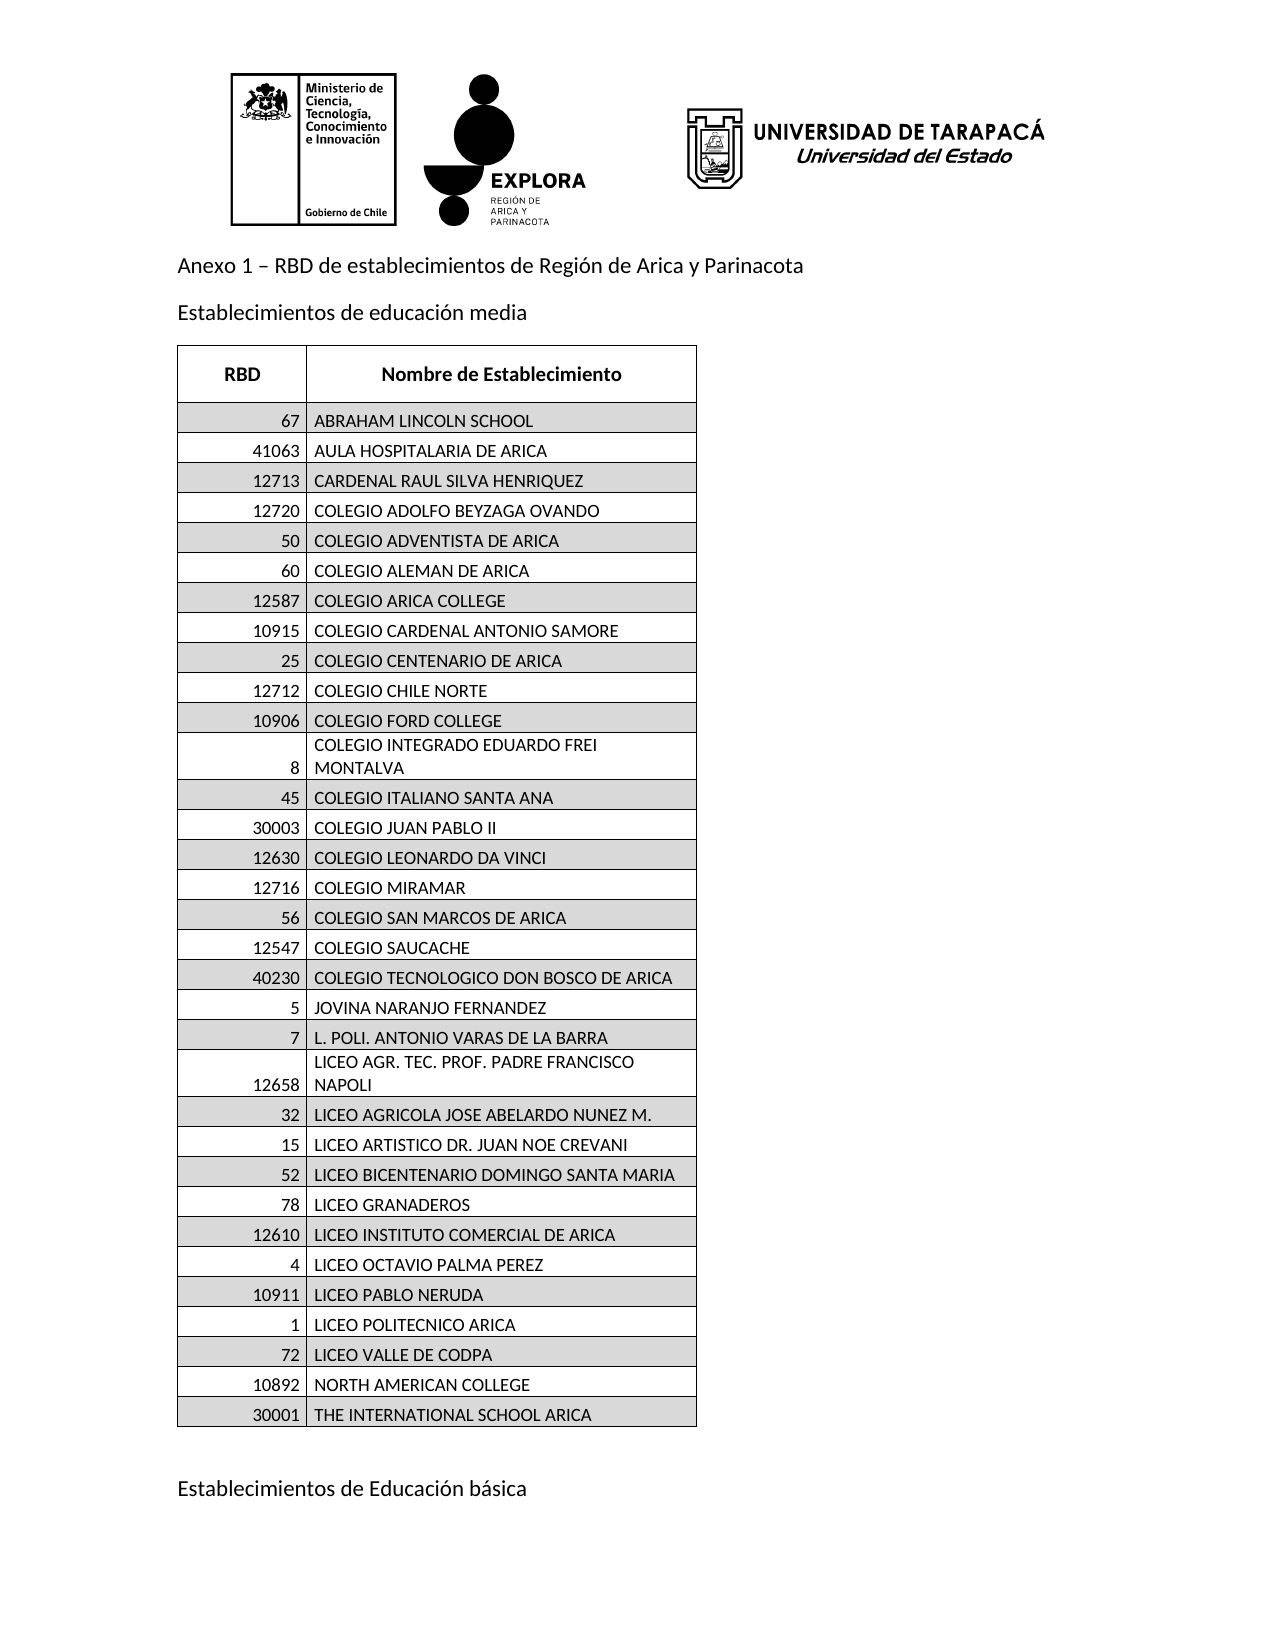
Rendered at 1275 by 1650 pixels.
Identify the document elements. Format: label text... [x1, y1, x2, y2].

table_cell 12720 [178, 493, 306, 522]
table_cell 8 [178, 733, 306, 779]
table_cell COLEGIO TECNOLOGICO DON BOSCO DE ARICA [307, 960, 696, 989]
picture [230, 73, 1045, 226]
table_cell 45 [178, 780, 306, 809]
table_cell COLEGIO ALEMAN DE ARICA [307, 553, 696, 582]
table_cell 10906 [178, 703, 306, 732]
table_cell 10892 [178, 1367, 306, 1396]
table_cell COLEGIO INTEGRADO EDUARDO FREI MONTALVA [307, 733, 696, 779]
table_cell 12587 [178, 583, 306, 612]
table_cell 50 [178, 523, 306, 552]
table_cell LICEO OCTAVIO PALMA PEREZ [307, 1247, 696, 1276]
table_cell COLEGIO ADOLFO BEYZAGA OVANDO [307, 493, 696, 522]
table_cell 40230 [178, 960, 306, 989]
table_cell 12713 [178, 463, 306, 492]
table_cell COLEGIO MIRAMAR [307, 870, 696, 899]
table_cell LICEO VALLE DE CODPA [307, 1337, 696, 1366]
table_cell COLEGIO ITALIANO SANTA ANA [307, 780, 696, 809]
table_cell 32 [178, 1097, 306, 1126]
table_cell 12610 [178, 1217, 306, 1246]
table_cell 25 [178, 643, 306, 672]
table_cell 12658 [178, 1050, 306, 1096]
text Establecimientos de Educación básica [177, 1474, 1098, 1502]
table_cell LICEO GRANADEROS [307, 1187, 696, 1216]
table_cell COLEGIO ARICA COLLEGE [307, 583, 696, 612]
table_cell LICEO POLITECNICO ARICA [307, 1307, 696, 1336]
table_cell L. POLI. ANTONIO VARAS DE LA BARRA [307, 1020, 696, 1049]
table_cell AULA HOSPITALARIA DE ARICA [307, 433, 696, 462]
table_header Nombre de Establecimiento [307, 346, 696, 402]
table_cell 15 [178, 1127, 306, 1156]
table_cell LICEO INSTITUTO COMERCIAL DE ARICA [307, 1217, 696, 1246]
table_cell 72 [178, 1337, 306, 1366]
table_cell 12630 [178, 840, 306, 869]
table_cell THE INTERNATIONAL SCHOOL ARICA [307, 1397, 696, 1426]
table_cell COLEGIO CARDENAL ANTONIO SAMORE [307, 613, 696, 642]
table_cell LICEO AGR. TEC. PROF. PADRE FRANCISCO NAPOLI [307, 1050, 696, 1096]
table_cell JOVINA NARANJO FERNANDEZ [307, 990, 696, 1019]
table_cell 30001 [178, 1397, 306, 1426]
table_cell 4 [178, 1247, 306, 1276]
text Anexo 1 – RBD de establecimientos de Región de Arica y Parinacota [177, 251, 1098, 279]
table_cell LICEO PABLO NERUDA [307, 1277, 696, 1306]
table_cell 12712 [178, 673, 306, 702]
table_cell 7 [178, 1020, 306, 1049]
table_cell COLEGIO SAN MARCOS DE ARICA [307, 900, 696, 929]
table_cell COLEGIO SAUCACHE [307, 930, 696, 959]
table_cell 60 [178, 553, 306, 582]
table_cell 10915 [178, 613, 306, 642]
table_cell 78 [178, 1187, 306, 1216]
table_cell COLEGIO CENTENARIO DE ARICA [307, 643, 696, 672]
text Establecimientos de educación media [177, 298, 1098, 326]
table_cell 5 [178, 990, 306, 1019]
table_cell 30003 [178, 810, 306, 839]
table_cell LICEO ARTISTICO DR. JUAN NOE CREVANI [307, 1127, 696, 1156]
table_cell COLEGIO ADVENTISTA DE ARICA [307, 523, 696, 552]
table_cell COLEGIO LEONARDO DA VINCI [307, 840, 696, 869]
table_cell COLEGIO FORD COLLEGE [307, 703, 696, 732]
table_cell 12547 [178, 930, 306, 959]
table_cell 10911 [178, 1277, 306, 1306]
table_cell 56 [178, 900, 306, 929]
table_cell LICEO BICENTENARIO DOMINGO SANTA MARIA [307, 1157, 696, 1186]
table_cell 12716 [178, 870, 306, 899]
table_cell CARDENAL RAUL SILVA HENRIQUEZ [307, 463, 696, 492]
table_cell 41063 [178, 433, 306, 462]
table_cell 67 [178, 403, 306, 432]
table_cell COLEGIO CHILE NORTE [307, 673, 696, 702]
table_cell ABRAHAM LINCOLN SCHOOL [307, 403, 696, 432]
table_cell LICEO AGRICOLA JOSE ABELARDO NUNEZ M. [307, 1097, 696, 1126]
table_cell 1 [178, 1307, 306, 1336]
table_header RBD [178, 346, 306, 402]
table_cell COLEGIO JUAN PABLO II [307, 810, 696, 839]
table_cell NORTH AMERICAN COLLEGE [307, 1367, 696, 1396]
table_cell 52 [178, 1157, 306, 1186]
